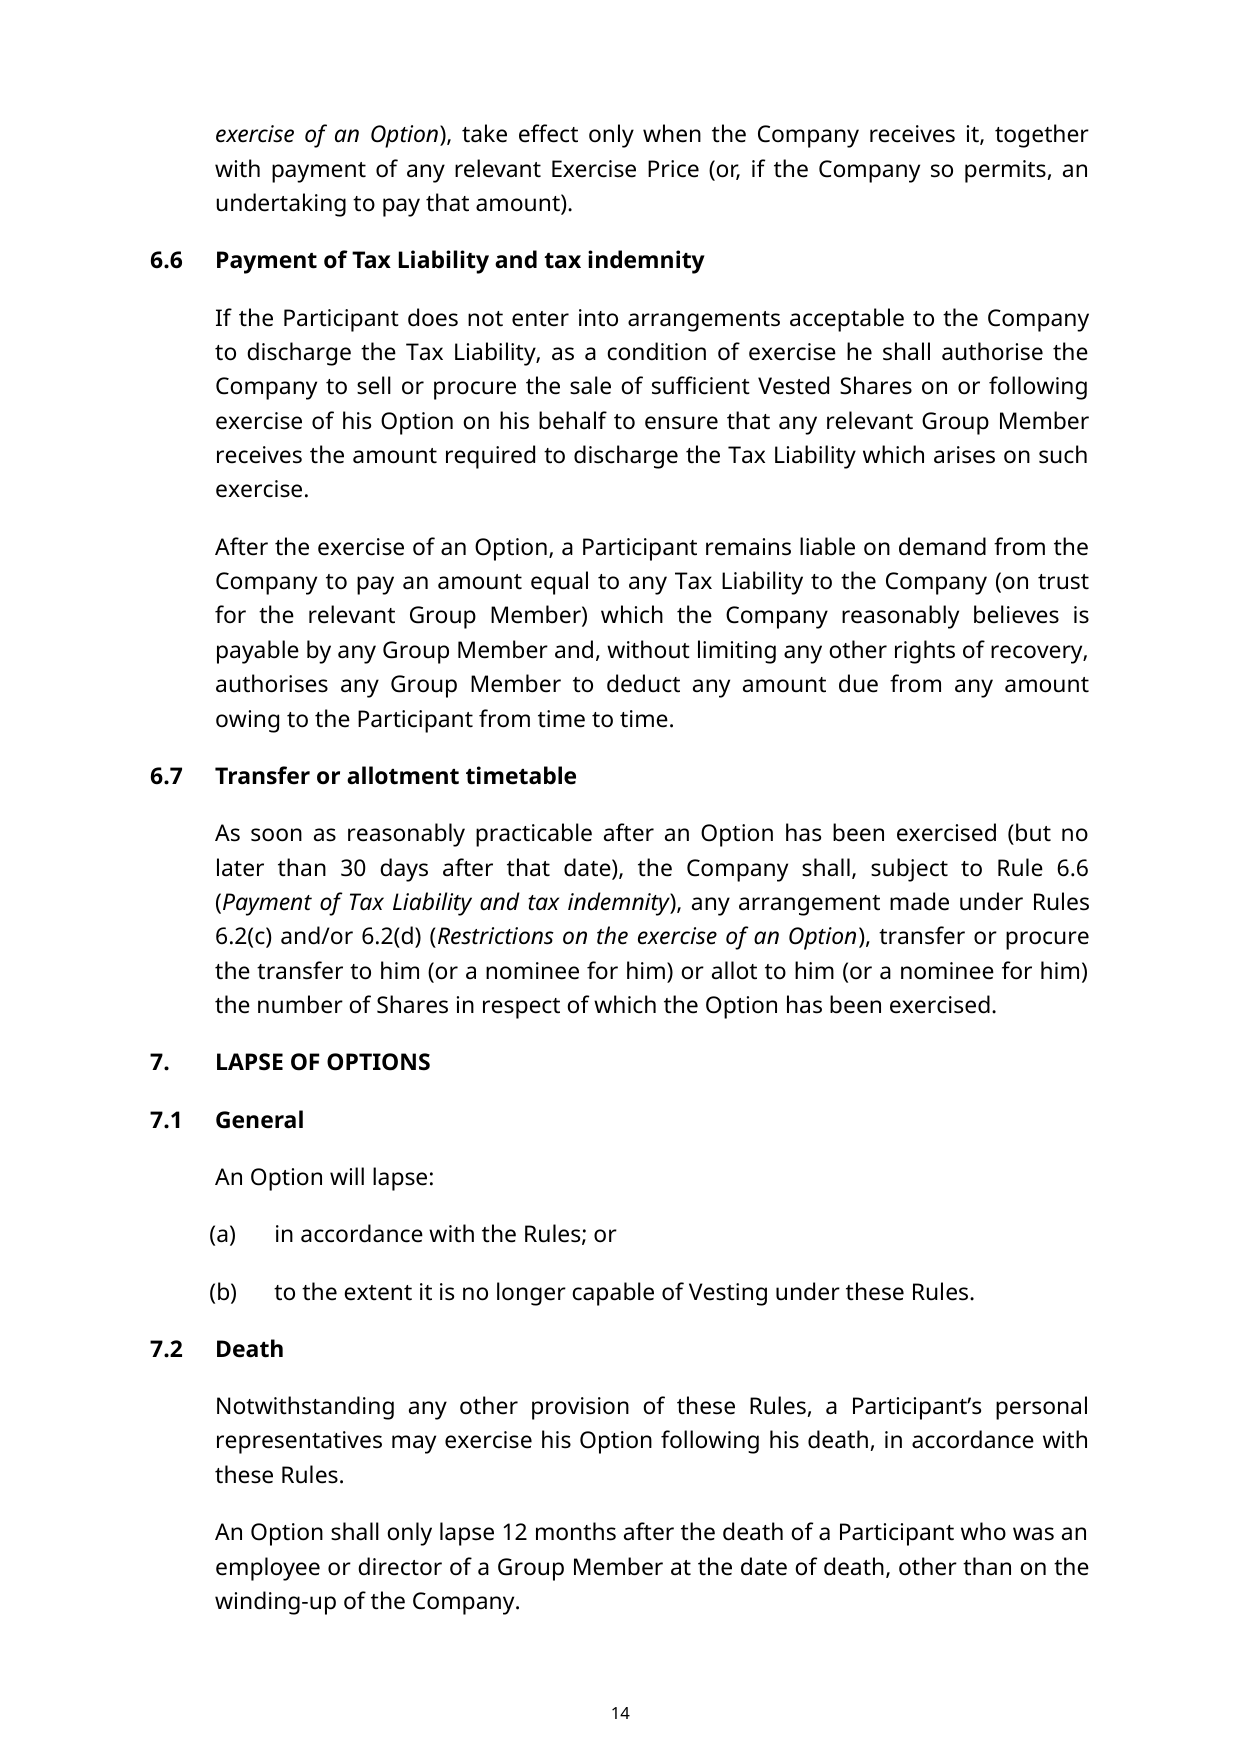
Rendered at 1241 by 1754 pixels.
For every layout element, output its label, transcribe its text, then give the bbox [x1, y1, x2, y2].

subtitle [215, 118, 1090, 218]
text An Option shall only lapse 12 months after the death of a Participant who was an employee or director of a Group Member at the date of death, other than on the winding-up of the Company. [215, 1516, 1090, 1616]
text After the exercise of an Option, a Participant remains liable on demand from the Company to pay an amount equal to any Tax Liability to the Company (on trust for the relevant Group Member) which the Company reasonably believes is payable by any Group Member and, without limiting any other rights of recovery, authorises any Group Member to deduct any amount due from any amount owing to the Participant from time to time. [215, 531, 1090, 734]
subtitle LAPSE OF OPTIONS [150, 1046, 1090, 1077]
text Notwithstanding any other provision of these Rules, a Participant’s personal representatives may exercise his Option following his death, in accordance with these Rules. [215, 1390, 1090, 1490]
subtitle Payment of Tax Liability and tax indemnity [150, 244, 1090, 275]
subtitle Death [150, 1333, 1090, 1364]
subtitle in accordance with the Rules; or [209, 1218, 1090, 1249]
subtitle Transfer or allotment timetable [150, 760, 1090, 791]
subtitle An Option will lapse: [215, 1161, 1090, 1192]
subtitle to the extent it is no longer capable of Vesting under these Rules. [209, 1275, 1090, 1307]
text As soon as reasonably practicable after an Option has been exercised (but no later than 30 days after that date), the Company shall, subject to Rule 6.6 (Payment of Tax Liability and tax indemnity), any arrangement made under Rules 6.2(c) and/or 6.2(d) (Restrictions on the exercise of an Option), transfer or procure the transfer to him (or a nominee for him) or allot to him (or a nominee for him) the number of Shares in respect of which the Option has been exercised. [215, 817, 1090, 1020]
text If the Participant does not enter into arrangements acceptable to the Company to discharge the Tax Liability, as a condition of exercise he shall authorise the Company to sell or procure the sale of sufficient Vested Shares on or following exercise of his Option on his behalf to ensure that any relevant Group Member receives the amount required to discharge the Tax Liability which arises on such exercise. [215, 301, 1090, 504]
subtitle General [150, 1103, 1090, 1135]
